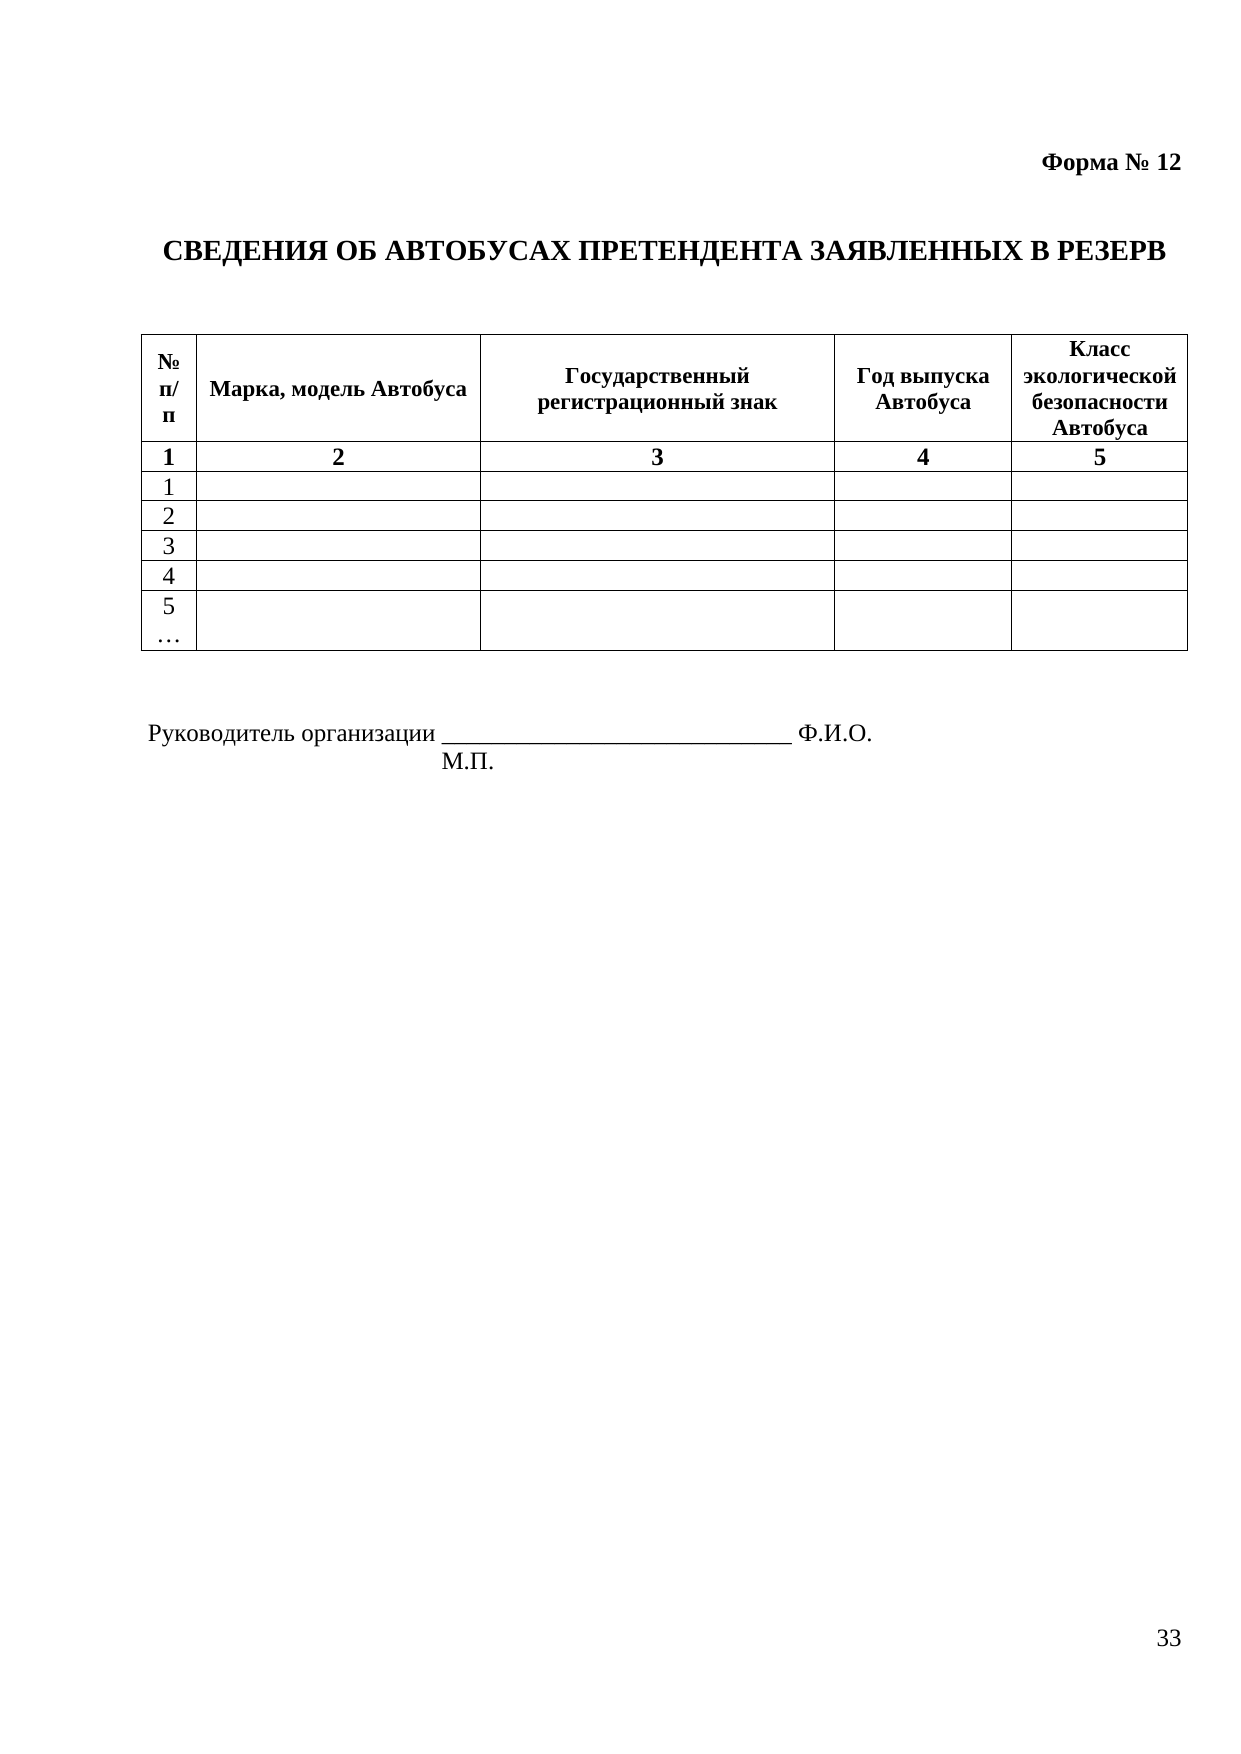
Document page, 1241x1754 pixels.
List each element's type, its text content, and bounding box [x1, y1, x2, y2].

table_cell 5 [1012, 442, 1187, 471]
table_cell [481, 472, 834, 500]
text М.П. [148, 746, 1181, 775]
table_cell [1012, 561, 1187, 590]
table_cell [481, 531, 834, 560]
table_cell [835, 531, 1011, 560]
table_cell [1012, 501, 1187, 530]
table_cell [835, 472, 1011, 500]
table_cell [835, 501, 1011, 530]
table_cell 2 [197, 442, 480, 471]
table_header Год выпуска Автобуса [835, 335, 1011, 441]
table_header № п/п [142, 335, 196, 441]
table_cell [197, 591, 480, 649]
text Форма № 12 [148, 147, 1181, 176]
table_cell 3 [481, 442, 834, 471]
table_cell 4 [142, 561, 196, 590]
table_cell 1 [142, 472, 196, 500]
table_cell 1 [142, 442, 196, 471]
table_cell [481, 561, 834, 590]
table_cell 2 [142, 501, 196, 530]
table_cell [197, 501, 480, 530]
table_cell [1012, 591, 1187, 649]
table_cell [481, 501, 834, 530]
text Руководитель организации ____________________________ Ф.И.О. [148, 718, 1181, 746]
table_cell 5 … [142, 591, 196, 649]
table_header Марка, модель Автобуса [197, 335, 480, 441]
table_header Класс экологической безопасности Автобуса [1012, 335, 1187, 441]
table_cell [1012, 472, 1187, 500]
table_cell [197, 472, 480, 500]
table_cell 4 [835, 442, 1011, 471]
table_cell [481, 591, 834, 649]
table_cell 3 [142, 531, 196, 560]
table_cell [835, 561, 1011, 590]
text СВЕДЕНИЯ ОБ АВТОБУСАХ ПРЕТЕНДЕНТА ЗАЯВЛЕННЫХ В РЕЗЕРВ [148, 233, 1181, 267]
table_cell [197, 561, 480, 590]
table_header Государственный регистрационный знак [481, 335, 834, 441]
table_cell [197, 531, 480, 560]
table_cell [1012, 531, 1187, 560]
table_cell [835, 591, 1011, 649]
